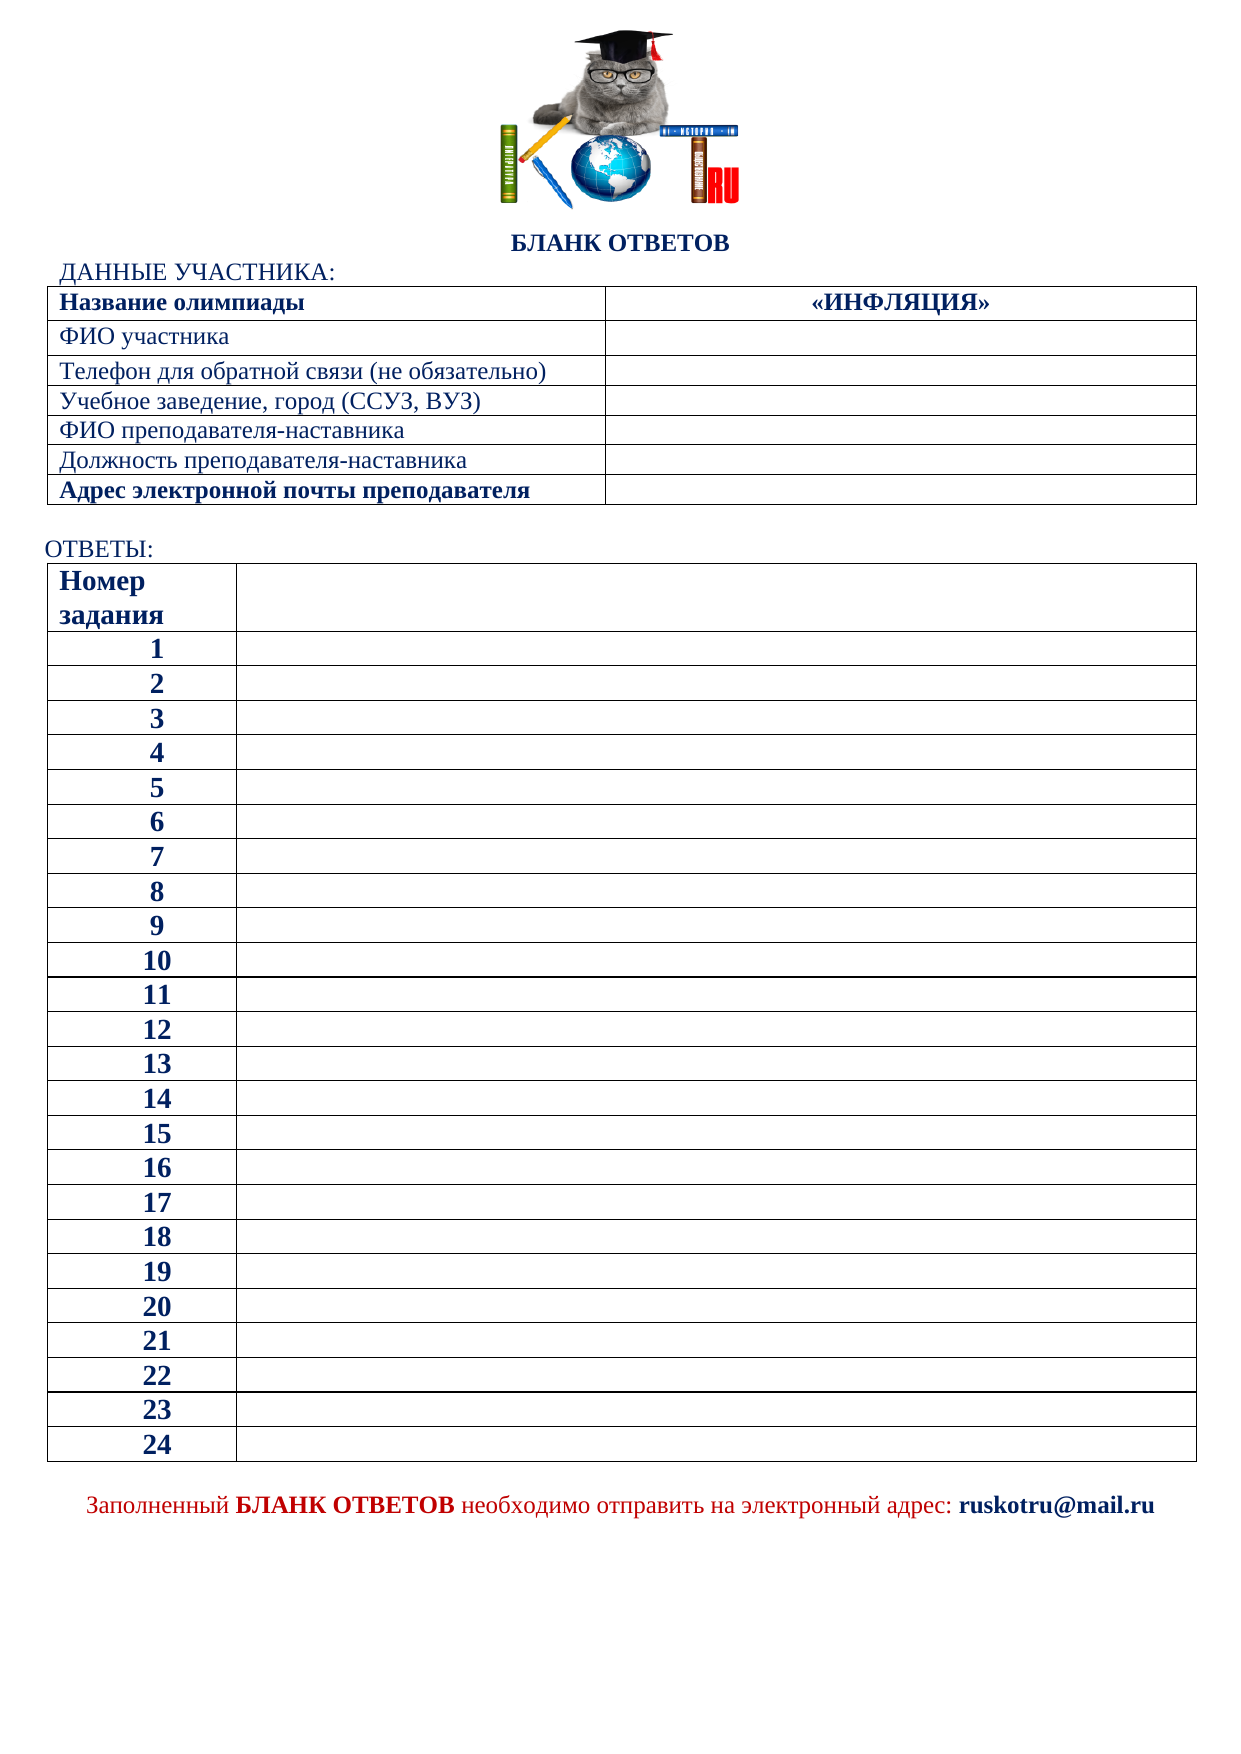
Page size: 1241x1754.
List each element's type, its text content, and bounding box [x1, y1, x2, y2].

table_cell Телефон для обратной связи (не обязательно) [48, 356, 605, 385]
table_cell [237, 1047, 1196, 1080]
table_cell Адрес электронной почты преподавателя [48, 475, 605, 504]
table_cell 7 [48, 839, 236, 873]
table_cell ФИО преподавателя-наставника [48, 416, 605, 444]
table_cell [237, 1116, 1196, 1149]
table_header Номер задания [48, 564, 236, 631]
table_cell [237, 839, 1196, 873]
text Заполненный БЛАНК ОТВЕТОВ необходимо отправить на электронный адрес: ruskotru@mail.ru [59, 1490, 1181, 1519]
table_header [237, 564, 1196, 631]
table_cell [237, 978, 1196, 1011]
table_cell 24 [48, 1427, 236, 1461]
table_cell 15 [48, 1116, 236, 1149]
table_cell 22 [48, 1358, 236, 1391]
table_cell [606, 416, 1196, 444]
table_cell [606, 356, 1196, 385]
table_cell [237, 1150, 1196, 1184]
table_cell [237, 874, 1196, 907]
table_cell [237, 1012, 1196, 1046]
table_cell 17 [48, 1185, 236, 1218]
table_cell 9 [48, 908, 236, 942]
table_cell [237, 1358, 1196, 1391]
table_cell [237, 632, 1196, 665]
table_cell [237, 1220, 1196, 1253]
table_cell [237, 1427, 1196, 1461]
table_cell Должность преподавателя-наставника [48, 445, 605, 474]
table_cell [606, 386, 1196, 414]
table_cell [237, 1081, 1196, 1115]
table_cell 21 [48, 1323, 236, 1357]
table_cell [237, 805, 1196, 838]
table_cell Учебное заведение, город (ССУЗ, ВУЗ) [48, 386, 605, 414]
table_cell [237, 735, 1196, 769]
table_cell [606, 321, 1196, 355]
table_cell 19 [48, 1254, 236, 1288]
table_cell [237, 701, 1196, 734]
table_cell [237, 908, 1196, 942]
table_cell 13 [48, 1047, 236, 1080]
table_cell 23 [48, 1393, 236, 1426]
table_cell [237, 1393, 1196, 1426]
table_header «ИНФЛЯЦИЯ» [606, 287, 1196, 320]
table_cell 18 [48, 1220, 236, 1253]
table_cell 14 [48, 1081, 236, 1115]
table_cell [606, 445, 1196, 474]
table_cell 6 [48, 805, 236, 838]
table_cell 12 [48, 1012, 236, 1046]
table_cell 20 [48, 1289, 236, 1322]
table_header Название олимпиады [48, 287, 605, 320]
table_cell 1 [48, 632, 236, 665]
table_cell [606, 475, 1196, 504]
table_cell 11 [48, 978, 236, 1011]
table_cell 3 [48, 701, 236, 734]
table_cell [237, 770, 1196, 803]
picture [482, 23, 754, 211]
table_cell [237, 1289, 1196, 1322]
table_cell [237, 666, 1196, 700]
text БЛАНК ОТВЕТОВ [59, 228, 1181, 257]
table_cell 5 [48, 770, 236, 803]
text ДАННЫЕ УЧАСТНИКА: [59, 257, 1181, 286]
table_cell [237, 943, 1196, 976]
text ОТВЕТЫ: [44, 534, 1181, 562]
table_cell 8 [48, 874, 236, 907]
table_cell [237, 1185, 1196, 1218]
table_cell 16 [48, 1150, 236, 1184]
table_cell 10 [48, 943, 236, 976]
table_cell [237, 1254, 1196, 1288]
table_cell 2 [48, 666, 236, 700]
table_cell ФИО участника [48, 321, 605, 355]
table_cell [237, 1323, 1196, 1357]
table_cell 4 [48, 735, 236, 769]
